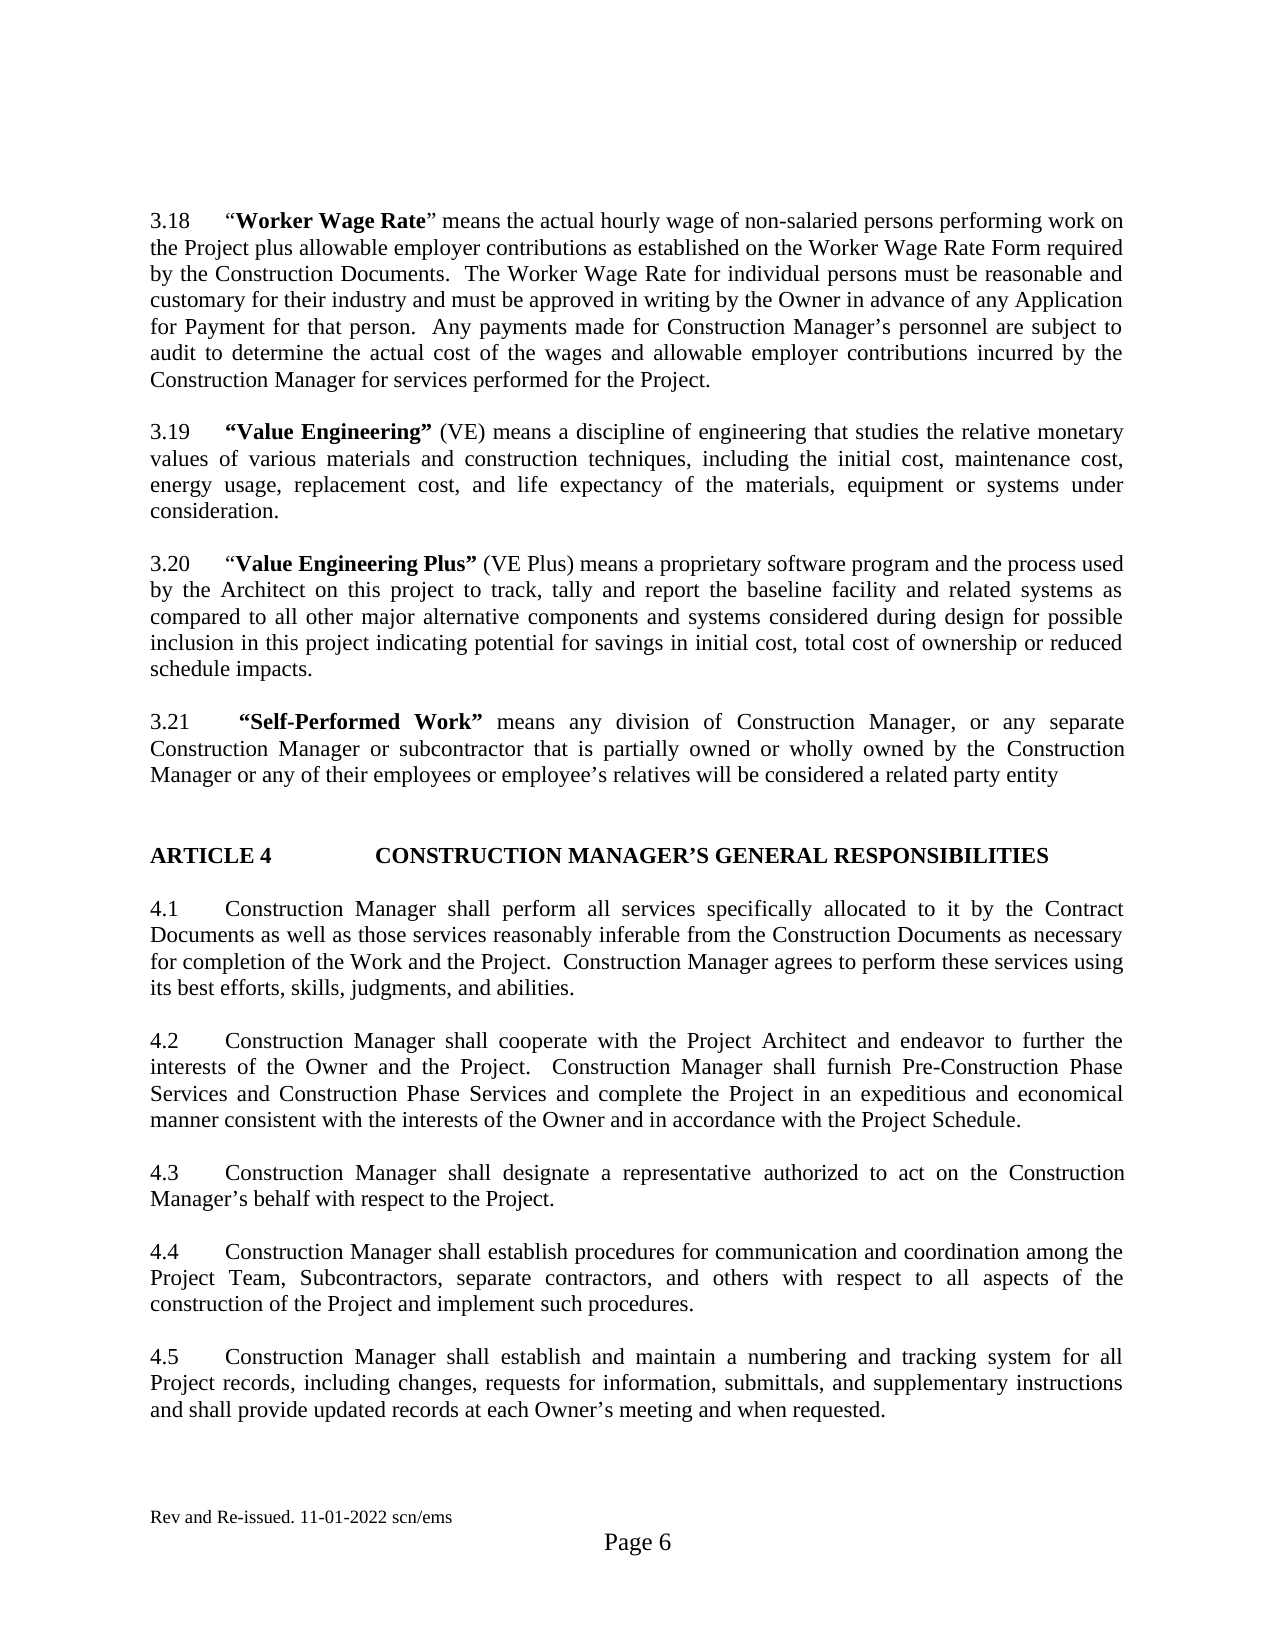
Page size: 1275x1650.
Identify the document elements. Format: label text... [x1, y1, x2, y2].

list Construction Manager shall cooperate with the Project Architect and endeavor to further the interests of the Owner and the Project. Construction Manager shall furnish Pre-Construction Phase Services and Construction Phase Services and complete the Project in an expeditious and economical manner consistent with the interests of the Owner and in accordance with the Project Schedule. [150, 1027, 1125, 1132]
list “Self-Performed Work” means any division of Construction Manager, or any separate Construction Manager or subcontractor that is partially owned or wholly owned by the Construction Manager or any of their employees or employee’s relatives will be considered a related party entity [150, 708, 1125, 787]
list “Value Engineering Plus” (VE Plus) means a proprietary software program and the process used by the Architect on this project to track, tally and report the baseline facility and related systems as compared to all other major alternative components and systems considered during design for possible inclusion in this project indicating potential for savings in initial cost, total cost of ownership or reduced schedule impacts. [150, 550, 1125, 682]
list Construction Manager shall perform all services specifically allocated to it by the Contract Documents as well as those services reasonably inferable from the Construction Documents as necessary for completion of the Work and the Project. Construction Manager agrees to perform these services using its best efforts, skills, judgments, and abilities. [150, 895, 1125, 1001]
list “Worker Wage Rate” means the actual hourly wage of non-salaried persons performing work on the Project plus allowable employer contributions as established on the Worker Wage Rate Form required by the Construction Documents. The Worker Wage Rate for individual persons must be reasonable and customary for their industry and must be approved in writing by the Owner in advance of any Application for Payment for that person. Any payments made for Construction Manager’s personnel are subject to audit to determine the actual cost of the wages and allowable employer contributions incurred by the Construction Manager for services performed for the Project. [150, 207, 1125, 392]
list Construction Manager shall establish and maintain a numbering and tracking system for all Project records, including changes, requests for information, submittals, and supplementary instructions and shall provide updated records at each Owner’s meeting and when requested. [150, 1343, 1125, 1422]
list Construction Manager shall designate a representative authorized to act on the Construction Manager’s behalf with respect to the Project. [150, 1159, 1125, 1211]
subtitle ARTICLE 4 CONSTRUCTION MANAGER’S GENERAL RESPONSIBILITIES [150, 842, 1125, 869]
list “Value Engineering” (VE) means a discipline of engineering that studies the relative monetary values of various materials and construction techniques, including the initial cost, maintenance cost, energy usage, replacement cost, and life expectancy of the materials, equipment or systems under consideration. [150, 418, 1125, 524]
list Construction Manager shall establish procedures for communication and coordination among the Project Team, Subcontractors, separate contractors, and others with respect to all aspects of the construction of the Project and implement such procedures. [150, 1238, 1125, 1317]
